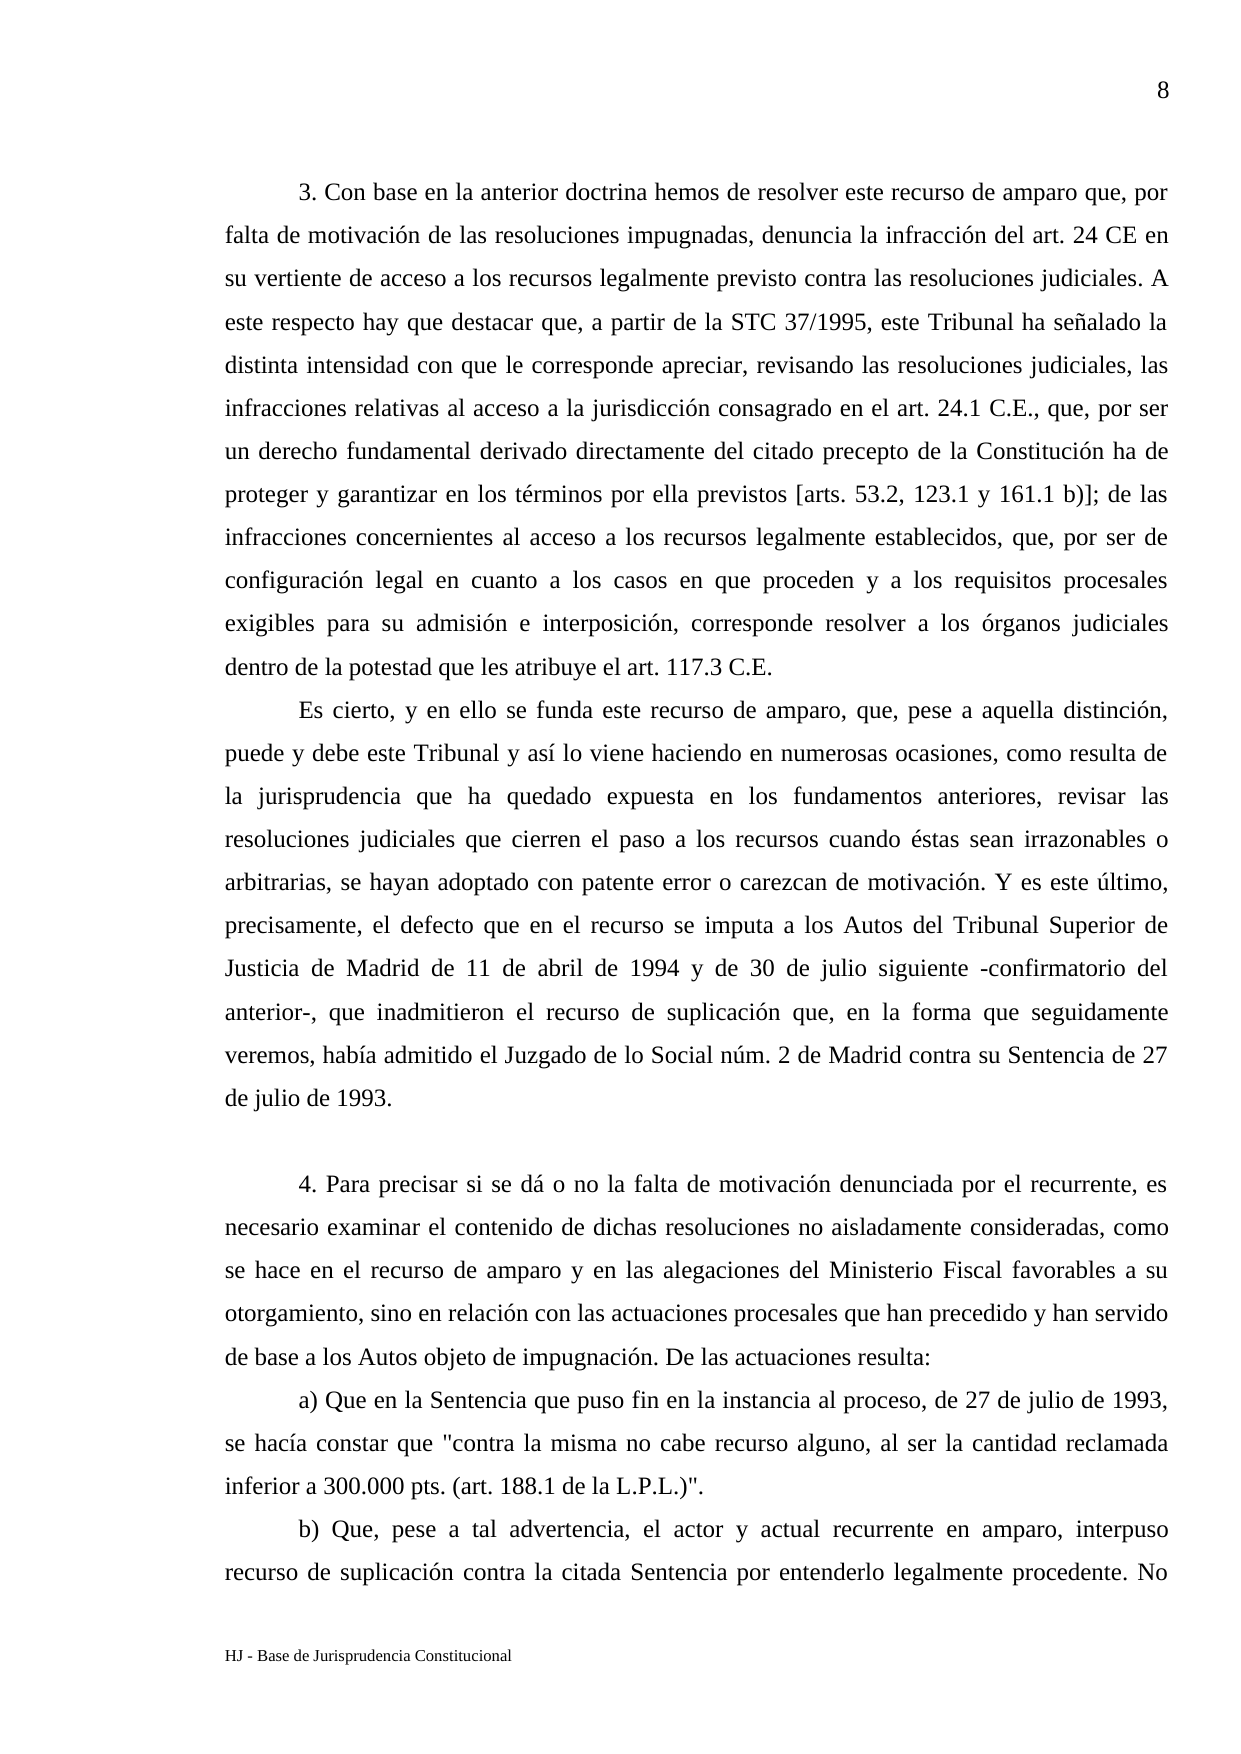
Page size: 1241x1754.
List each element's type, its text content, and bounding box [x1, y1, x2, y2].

text a) Que en la Sentencia que puso fin en la instancia al proceso, de 27 de julio de 1993, se hacía constar que "contra la misma no cabe recurso alguno, al ser la cantidad reclamada inferior a 300.000 pts. (art. 188.1 de la L.P.L.)". [224, 1385, 1169, 1500]
text 3. Con base en la anterior doctrina hemos de resolver este recurso de amparo que, por falta de motivación de las resoluciones impugnadas, denuncia la infracción del art. 24 CE en su vertiente de acceso a los recursos legalmente previsto contra las resoluciones judiciales. A este respecto hay que destacar que, a partir de la STC 37/1995, este Tribunal ha señalado la distinta intensidad con que le corresponde apreciar, revisando las resoluciones judiciales, las infracciones relativas al acceso a la jurisdicción consagrado en el art. 24.1 C.E., que, por ser un derecho fundamental derivado directamente del citado precepto de la Constitución ha de proteger y garantizar en los términos por ella previstos [arts. 53.2, 123.1 y 161.1 b)]; de las infracciones concernientes al acceso a los recursos legalmente establecidos, que, por ser de configuración legal en cuanto a los casos en que proceden y a los requisitos procesales exigibles para su admisión e interposición, corresponde resolver a los órganos judiciales dentro de la potestad que les atribuye el art. 117.3 C.E. [224, 177, 1169, 680]
text Es cierto, y en ello se funda este recurso de amparo, que, pese a aquella distinción, puede y debe este Tribunal y así lo viene haciendo en numerosas ocasiones, como resulta de la jurisprudencia que ha quedado expuesta en los fundamentos anteriores, revisar las resoluciones judiciales que cierren el paso a los recursos cuando éstas sean irrazonables o arbitrarias, se hayan adoptado con patente error o carezcan de motivación. Y es este último, precisamente, el defecto que en el recurso se imputa a los Autos del Tribunal Superior de Justicia de Madrid de 11 de abril de 1994 y de 30 de julio siguiente -confirmatorio del anterior-, que inadmitieron el recurso de suplicación que, en la forma que seguidamente veremos, había admitido el Juzgado de lo Social núm. 2 de Madrid contra su Sentencia de 27 de julio de 1993. [224, 695, 1169, 1112]
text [224, 1514, 1169, 1586]
text 4. Para precisar si se dá o no la falta de motivación denunciada por el recurrente, es necesario examinar el contenido de dichas resoluciones no aisladamente consideradas, como se hace en el recurso de amparo y en las alegaciones del Ministerio Fiscal favorables a su otorgamiento, sino en relación con las actuaciones procesales que han precedido y han servido de base a los Autos objeto de impugnación. De las actuaciones resulta: [224, 1169, 1169, 1370]
